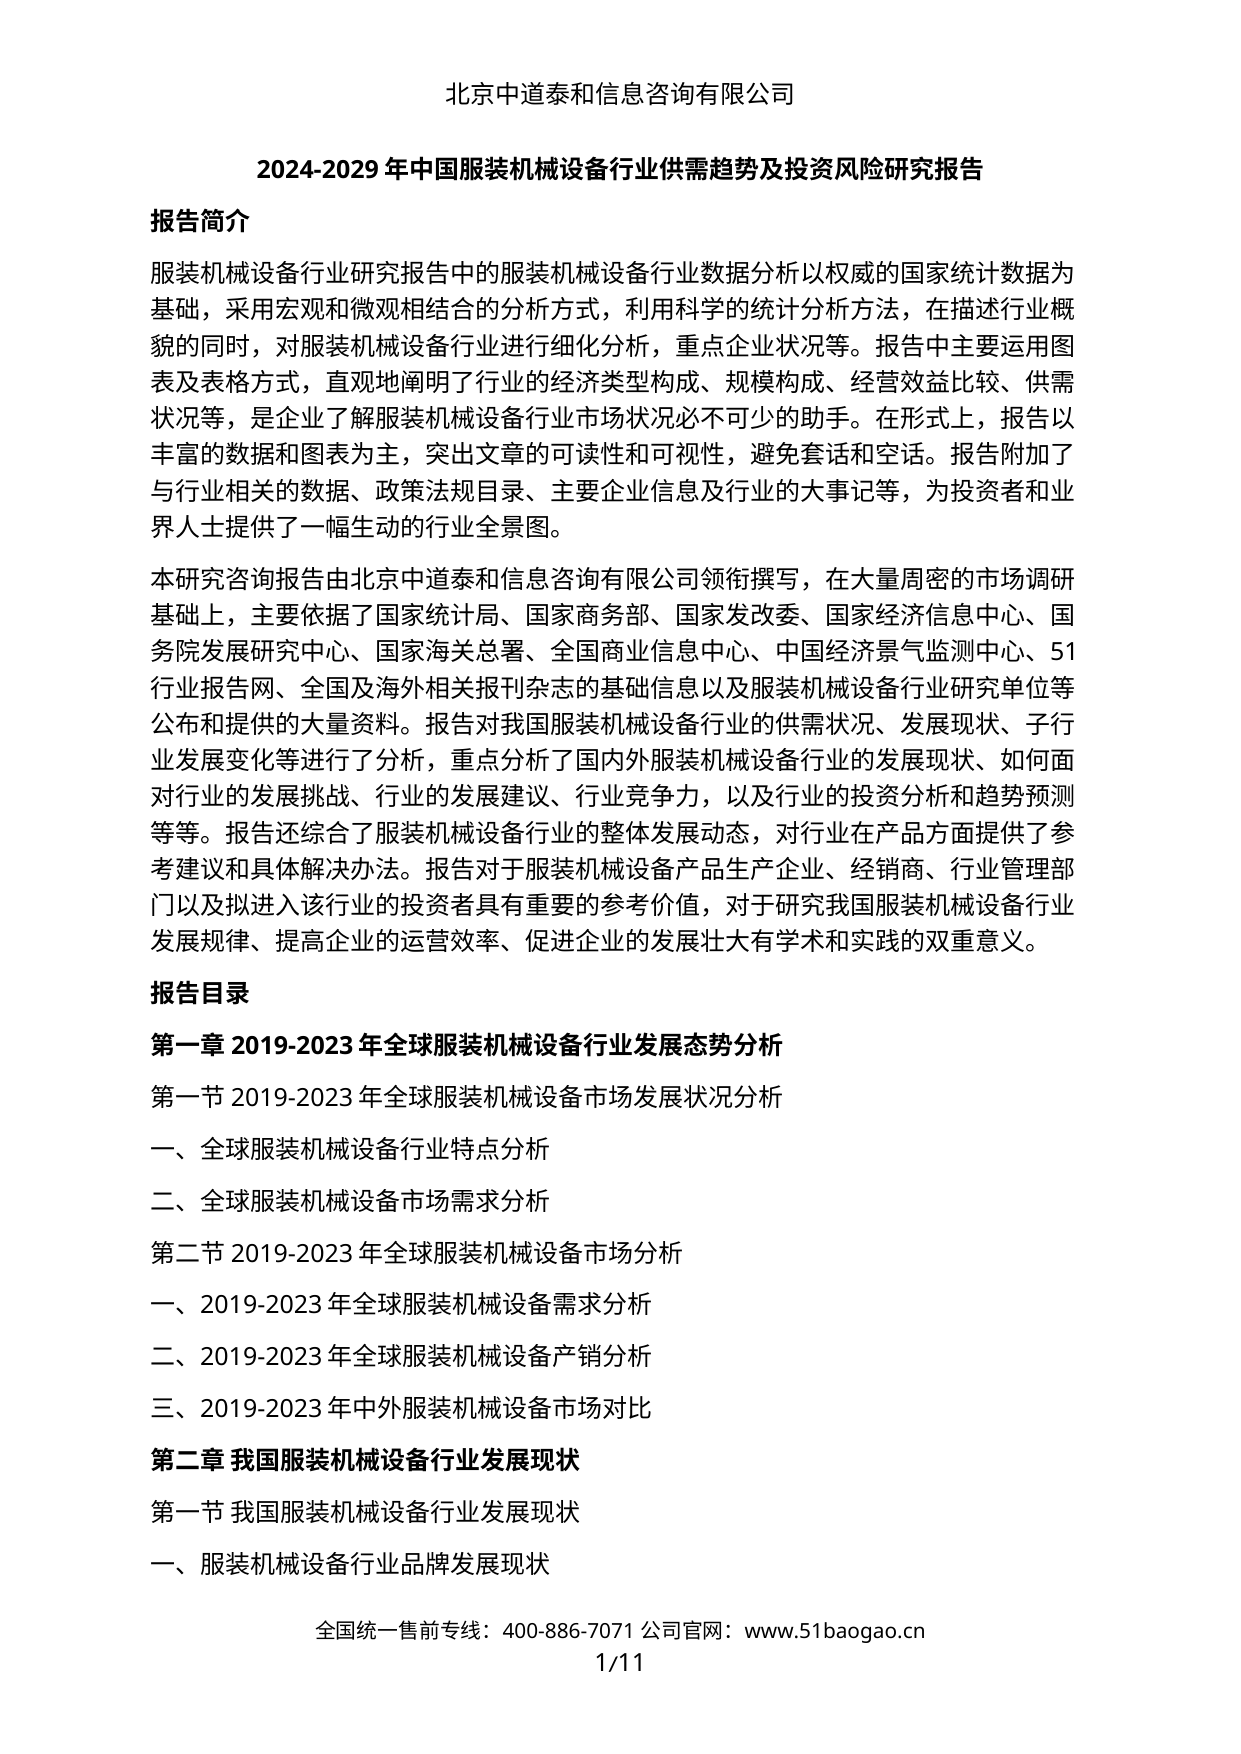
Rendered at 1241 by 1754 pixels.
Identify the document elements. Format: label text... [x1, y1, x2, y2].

text 第二章 我国服装机械设备行业发展现状 [150, 1441, 1090, 1477]
text 第二节 2019-2023年全球服装机械设备市场分析 [150, 1233, 1090, 1269]
text 第一节 我国服装机械设备行业发展现状 [150, 1492, 1090, 1529]
text 本研究咨询报告由北京中道泰和信息咨询有限公司领衔撰写，在大量周密的市场调研基础上，主要依据了国家统计局、国家商务部、国家发改委、国家经济信息中心、国务院发展研究中心、国家海关总署、全国商业信息中心、中国经济景气监测中心、51行业报告网、全国及海外相关报刊杂志的基础信息以及服装机械设备行业研究单位等公布和提供的大量资料。报告对我国服装机械设备行业的供需状况、发展现状、子行业发展变化等进行了分析，重点分析了国内外服装机械设备行业的发展现状、如何面对行业的发展挑战、行业的发展建议、行业竞争力，以及行业的投资分析和趋势预测等等。报告还综合了服装机械设备行业的整体发展动态，对行业在产品方面提供了参考建议和具体解决办法。报告对于服装机械设备产品生产企业、经销商、行业管理部门以及拟进入该行业的投资者具有重要的参考价值，对于研究我国服装机械设备行业发展规律、提高企业的运营效率、促进企业的发展壮大有学术和实践的双重意义。 [150, 559, 1090, 958]
text 2024-2029年中国服装机械设备行业供需趋势及投资风险研究报告 [150, 150, 1090, 186]
text 二、全球服装机械设备市场需求分析 [150, 1181, 1090, 1217]
text 报告目录 [150, 974, 1090, 1010]
text 一、2019-2023年全球服装机械设备需求分析 [150, 1285, 1090, 1321]
text 二、2019-2023年全球服装机械设备产销分析 [150, 1337, 1090, 1373]
text 三、2019-2023年中外服装机械设备市场对比 [150, 1389, 1090, 1425]
text 第一节 2019-2023年全球服装机械设备市场发展状况分析 [150, 1077, 1090, 1114]
text 一、全球服装机械设备行业特点分析 [150, 1129, 1090, 1166]
text 报告简介 [150, 202, 1090, 238]
text 第一章 2019-2023年全球服装机械设备行业发展态势分析 [150, 1026, 1090, 1062]
text 一、服装机械设备行业品牌发展现状 [150, 1544, 1090, 1581]
text 服装机械设备行业研究报告中的服装机械设备行业数据分析以权威的国家统计数据为基础，采用宏观和微观相结合的分析方式，利用科学的统计分析方法，在描述行业概貌的同时，对服装机械设备行业进行细化分析，重点企业状况等。报告中主要运用图表及表格方式，直观地阐明了行业的经济类型构成、规模构成、经营效益比较、供需状况等，是企业了解服装机械设备行业市场状况必不可少的助手。在形式上，报告以丰富的数据和图表为主，突出文章的可读性和可视性，避免套话和空话。报告附加了与行业相关的数据、政策法规目录、主要企业信息及行业的大事记等，为投资者和业界人士提供了一幅生动的行业全景图。 [150, 254, 1090, 544]
